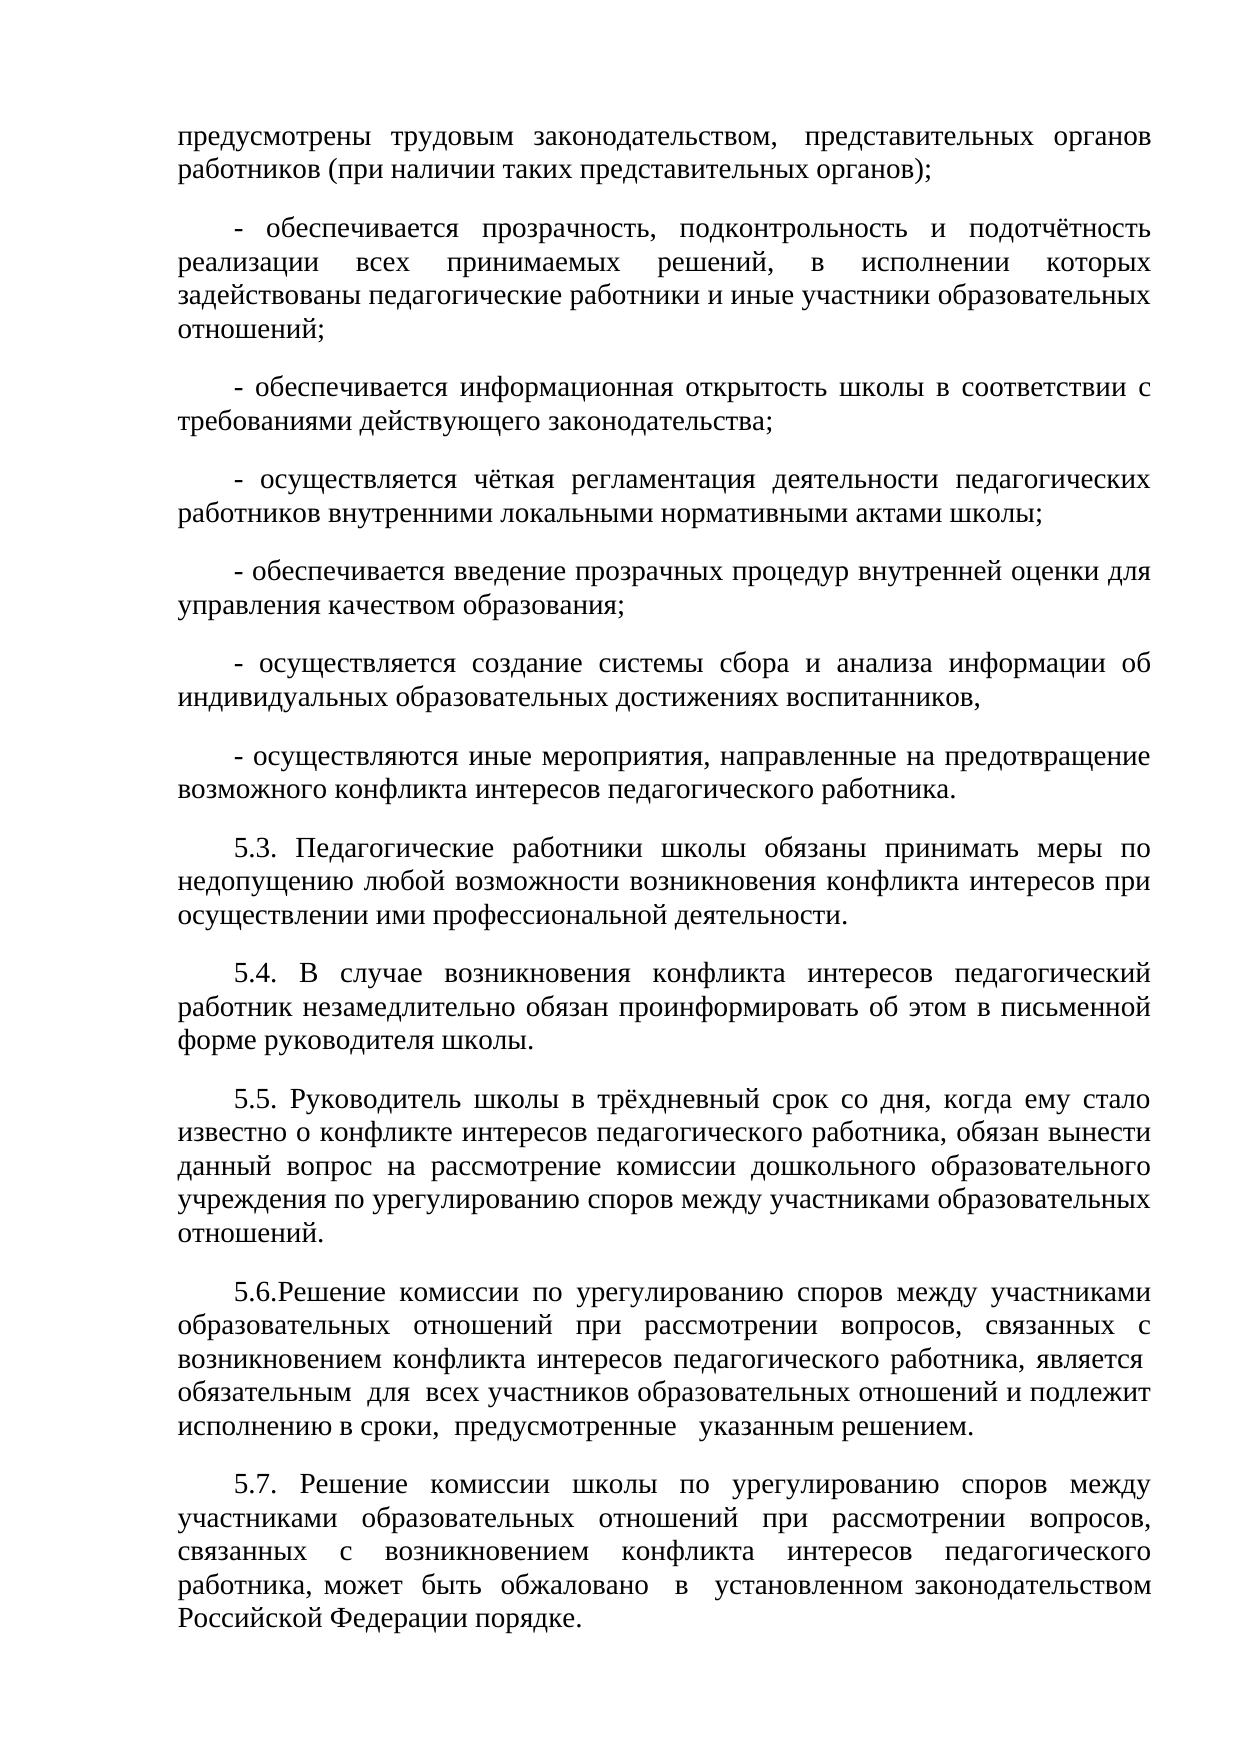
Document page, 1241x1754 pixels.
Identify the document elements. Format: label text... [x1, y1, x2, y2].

text 5.6.Решение комиссии по урегулированию споров между участниками образовательных отношений при рассмотрении вопросов, связанных с возникновением конфликта интересов педагогического работника, является обязательным для всех участников образовательных отношений и подлежит исполнению в сроки, предусмотренные указанным решением. [177, 1274, 1152, 1441]
text 5.5. Руководитель школы в трёхдневный срок со дня, когда ему стало известно о конфликте интересов педагогического работника, обязан вынести данный вопрос на рассмотрение комиссии дошкольного образовательного учреждения по урегулированию споров между участниками образовательных отношений. [177, 1081, 1152, 1249]
text 5.4. В случае возникновения конфликта интересов педагогический работник незамедлительно обязан проинформировать об этом в письменной форме руководителя школы. [177, 955, 1152, 1056]
text - обеспечивается информационная открытость школы в соответствии с требованиями действующего законодательства; [177, 369, 1152, 436]
text - обеспечивается введение прозрачных процедур внутренней оценки для управления качеством образования; [177, 553, 1152, 621]
text 5.3. Педагогические работники школы обязаны принимать меры по недопущению любой возможности возникновения конфликта интересов при осуществлении ими профессиональной деятельности. [177, 830, 1152, 930]
text - осуществляется чёткая регламентация деятельности педагогических работников внутренними локальными нормативными актами школы; [177, 461, 1152, 528]
text - осуществляется создание системы сбора и анализа информации об индивидуальных образовательных достижениях воспитанников, [177, 646, 1152, 713]
text 5.7. Решение комиссии школы по урегулированию споров между участниками образовательных отношений при рассмотрении вопросов, связанных с возникновением конфликта интересов педагогического работника, может быть обжаловано в установленном законодательством Российской Федерации порядке. [177, 1466, 1152, 1634]
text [177, 118, 1152, 185]
text - осуществляются иные мероприятия, направленные на предотвращение возможного конфликта интересов педагогического работника. [177, 738, 1152, 805]
text - обеспечивается прозрачность, подконтрольность и подотчётность реализации всех принимаемых решений, в исполнении которых задействованы педагогические работники и иные участники образовательных отношений; [177, 210, 1152, 344]
